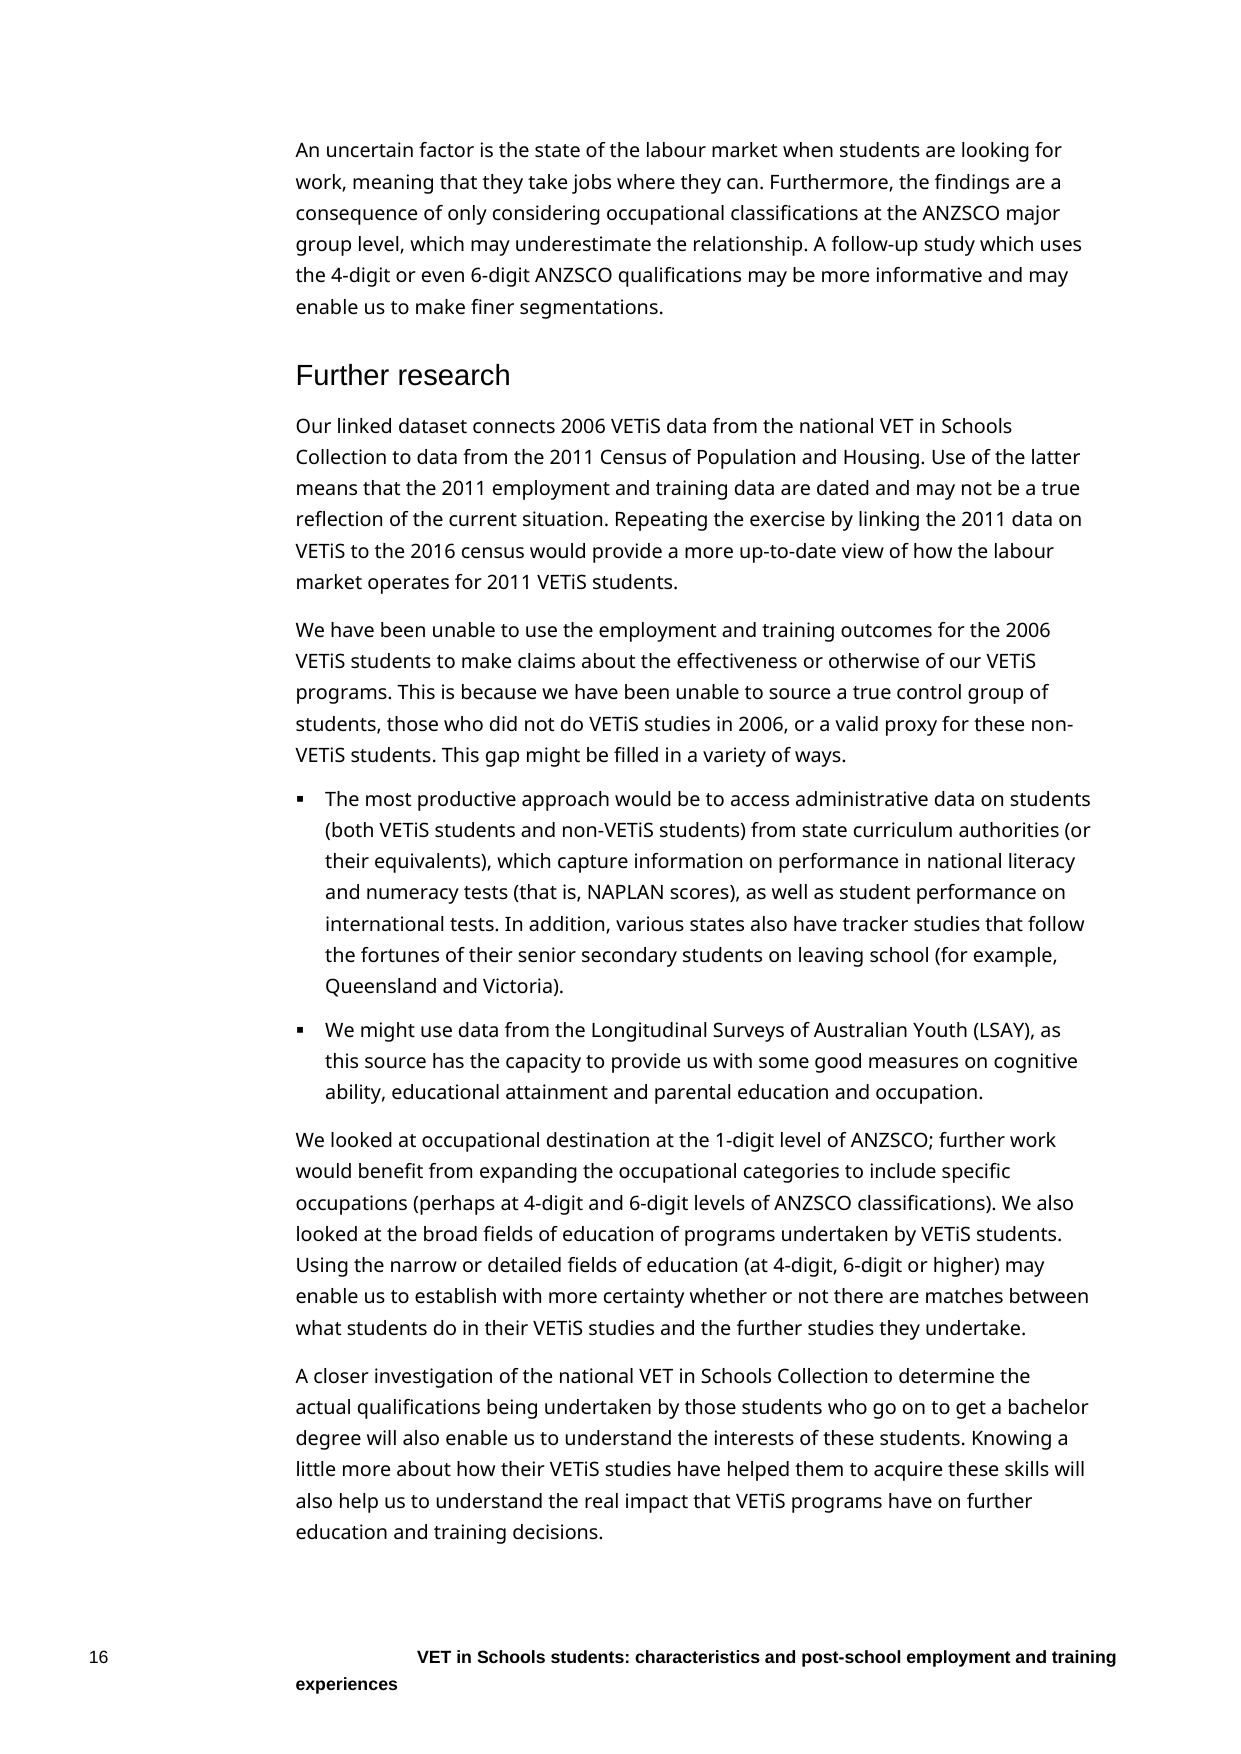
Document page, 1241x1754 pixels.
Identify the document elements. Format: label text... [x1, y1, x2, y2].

text Our linked dataset connects 2006 VETiS data from the national VET in Schools Collection to data from the 2011 Census of Population and Housing. Use of the latter means that the 2011 employment and training data are dated and may not be a true reflection of the current situation. Repeating the exercise by linking the 2011 data on VETiS to the 2016 census would provide a more up-to-date view of how the labour market operates for 2011 VETiS students. [295, 408, 1092, 596]
subtitle Further research [295, 358, 1093, 391]
text A closer investigation of the national VET in Schools Collection to determine the actual qualifications being undertaken by those students who go on to get a bachelor degree will also enable us to understand the interests of these students. Knowing a little more about how their VETiS studies have helped them to acquire these skills will also help us to understand the real impact that VETiS programs have on further education and training decisions. [295, 1358, 1092, 1546]
text An uncertain factor is the state of the labour market when students are looking for work, meaning that they take jobs where they can. Furthermore, the findings are a consequence of only considering occupational classifications at the ANZSCO major group level, which may underestimate the relationship. A follow-up study which uses the 4-digit or even 6-digit ANZSCO qualifications may be more informative and may enable us to make finer segmentations. [295, 133, 1092, 320]
text The most productive approach would be to access administrative data on students (both VETiS students and non-VETiS students) from state curriculum authorities (or their equivalents), which capture information on performance in national literacy and numeracy tests (that is, NAPLAN scores), as well as student performance on international tests. In addition, various states also have tracker studies that follow the fortunes of their senior secondary students on leaving school (for example, Queensland and Victoria). [295, 781, 1092, 1000]
text We have been unable to use the employment and training outcomes for the 2006 VETiS students to make claims about the effectiveness or otherwise of our VETiS programs. This is because we have been unable to source a true control group of students, those who did not do VETiS studies in 2006, or a valid proxy for these non-VETiS students. This gap might be filled in a variety of ways. [295, 612, 1092, 768]
text We looked at occupational destination at the 1-digit level of ANZSCO; further work would benefit from expanding the occupational categories to include specific occupations (perhaps at 4-digit and 6-digit levels of ANZSCO classifications). We also looked at the broad fields of education of programs undertaken by VETiS students. Using the narrow or detailed fields of education (at 4-digit, 6-digit or higher) may enable us to establish with more certainty whether or not there are matches between what students do in their VETiS studies and the further studies they undertake. [295, 1123, 1092, 1341]
text We might use data from the Longitudinal Surveys of Australian Youth (LSAY), as this source has the capacity to provide us with some good measures on cognitive ability, educational attainment and parental education and occupation. [295, 1012, 1092, 1106]
